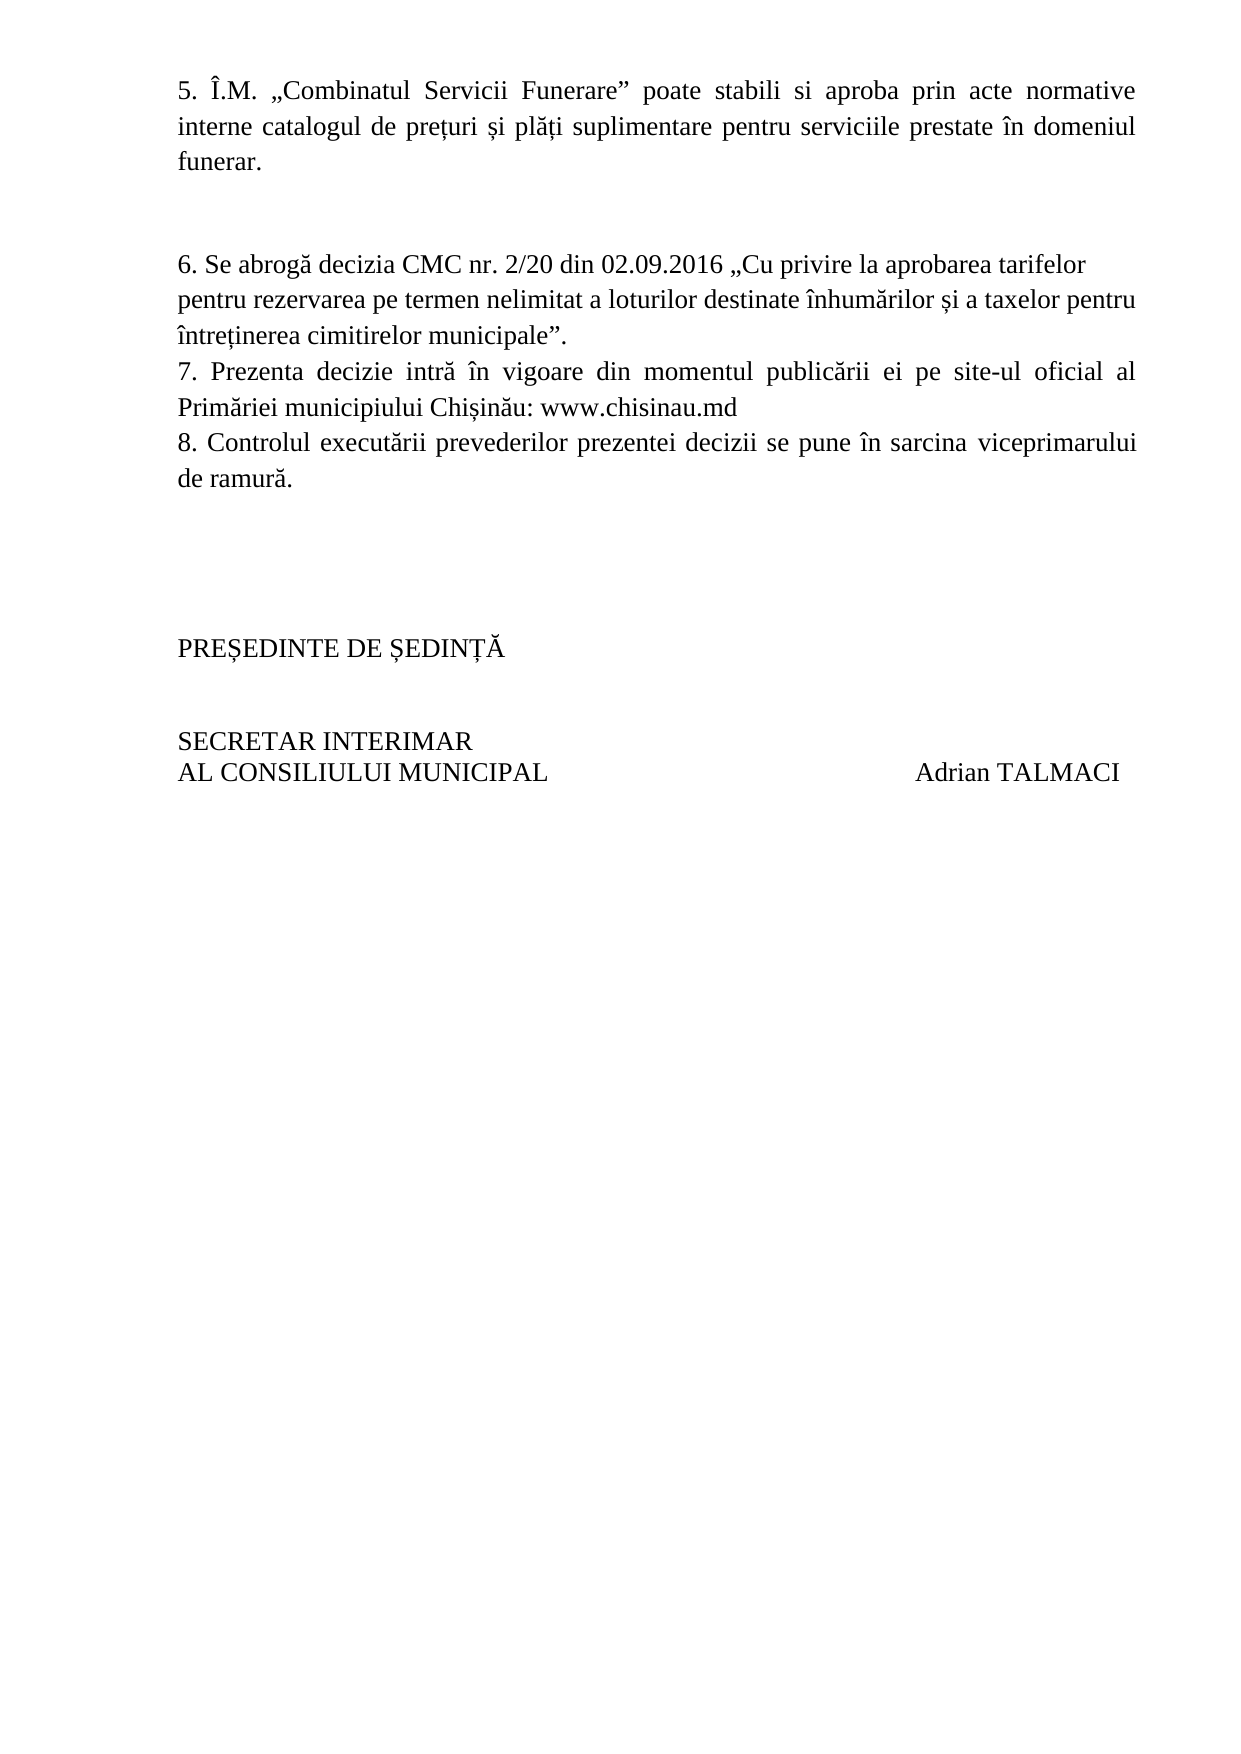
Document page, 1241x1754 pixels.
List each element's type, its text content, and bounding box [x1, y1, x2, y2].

text 6. Se abrogă decizia CMC nr. 2/20 din 02.09.2016 „Cu privire la aprobarea tarifelor [177, 248, 1137, 279]
text 8. Controlul executării prevederilor prezentei decizii se pune în sarcina viceprimarului de ramură. [177, 427, 1137, 493]
text 7. Prezenta decizie intră în vigoare din momentul publicării ei pe site-ul oficial al Primăriei municipiului Chișinău: www.chisinau.md [177, 355, 1137, 422]
text AL CONSILIULUI MUNICIPAL Adrian TALMACI [177, 756, 1152, 787]
text PREȘEDINTE DE ȘEDINȚĂ [177, 632, 1152, 663]
text 5. Î.M. „Combinatul Servicii Funerare” poate stabili si aproba prin acte normative interne catalogul de prețuri și plăți suplimentare pentru serviciile prestate în domeniul funerar. [177, 74, 1137, 176]
text pentru rezervarea pe termen nelimitat a loturilor destinate înhumărilor și a taxelor pentru întreținerea cimitirelor municipale”. [177, 284, 1137, 351]
text SECRETAR INTERIMAR [177, 725, 1152, 756]
